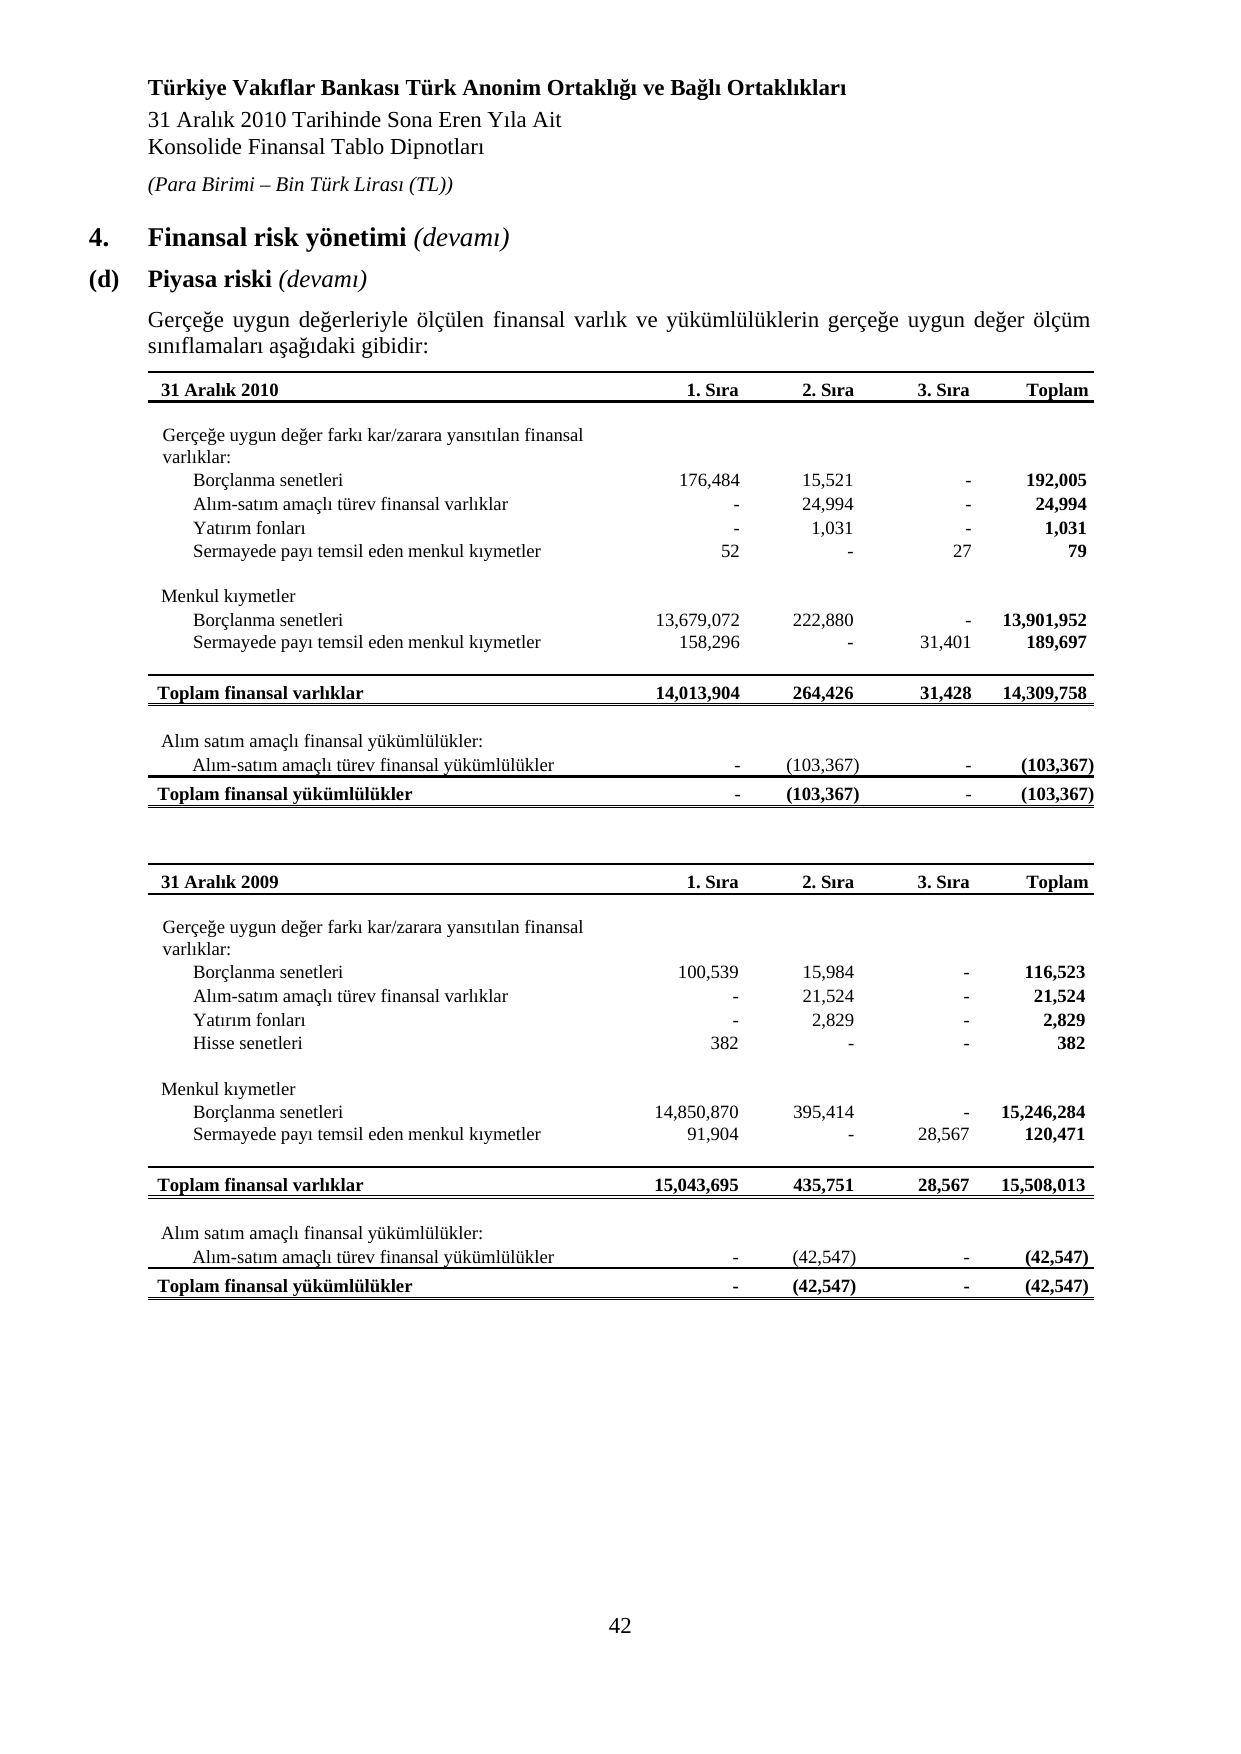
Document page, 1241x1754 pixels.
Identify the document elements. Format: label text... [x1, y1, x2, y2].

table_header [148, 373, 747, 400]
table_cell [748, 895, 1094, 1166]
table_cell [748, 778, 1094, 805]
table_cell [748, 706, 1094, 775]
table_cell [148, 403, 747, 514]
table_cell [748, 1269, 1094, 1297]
subtitle 4. Finansal risk yönetimi (devamı) [89, 221, 1092, 252]
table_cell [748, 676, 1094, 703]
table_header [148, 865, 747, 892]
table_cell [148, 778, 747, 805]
text Gerçeğe uygun değerleriyle ölçülen finansal varlık ve yükümlülüklerin gerçeğe uygun değer ölçüm sınıflamaları aşağıdaki gibidir: [148, 306, 1092, 358]
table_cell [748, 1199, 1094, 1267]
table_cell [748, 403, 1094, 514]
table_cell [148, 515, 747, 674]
text (d) Piyasa riski (devamı) [89, 264, 1092, 293]
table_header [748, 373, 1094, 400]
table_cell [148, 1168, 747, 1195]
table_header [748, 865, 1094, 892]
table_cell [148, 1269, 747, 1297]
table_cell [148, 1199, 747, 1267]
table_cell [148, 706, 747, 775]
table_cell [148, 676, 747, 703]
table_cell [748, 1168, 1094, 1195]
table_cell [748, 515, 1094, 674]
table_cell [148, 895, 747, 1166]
